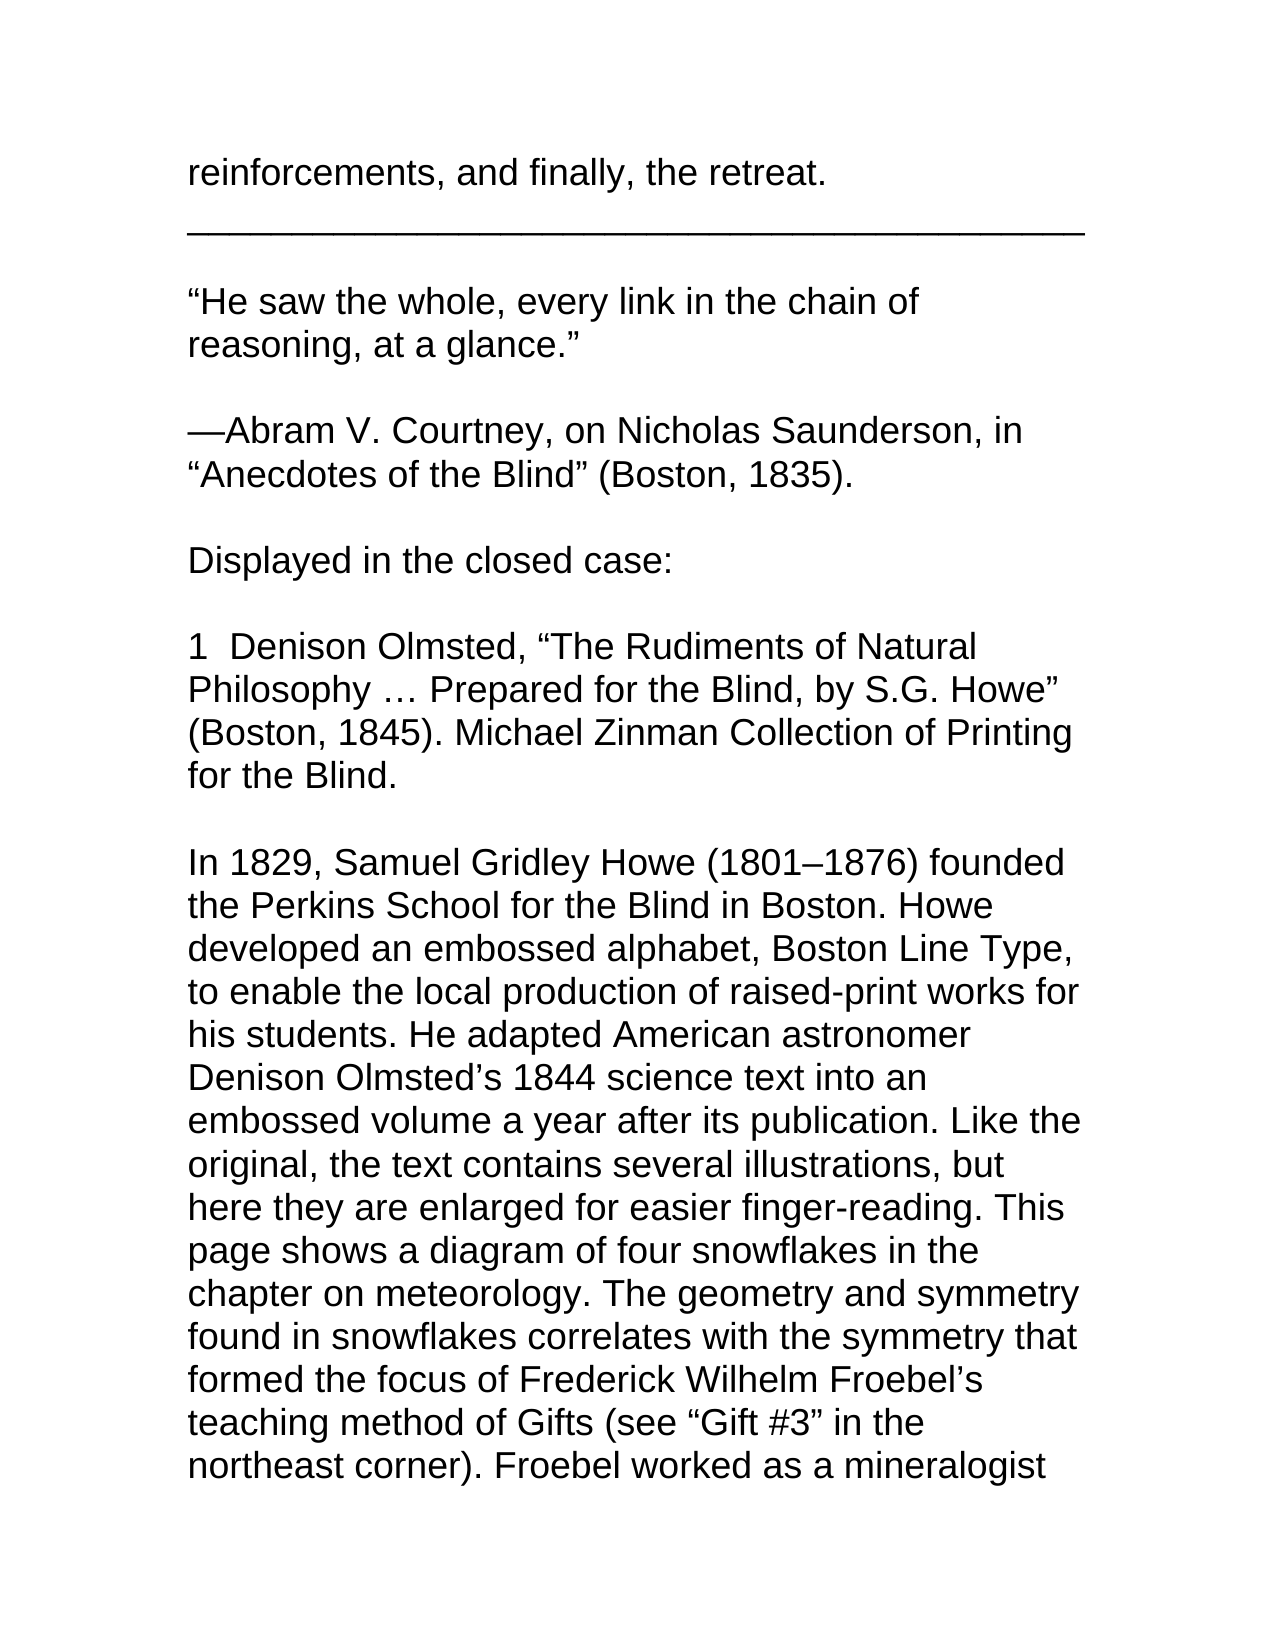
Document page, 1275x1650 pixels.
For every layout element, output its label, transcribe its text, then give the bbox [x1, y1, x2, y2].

text 1 Denison Olmsted, “The Rudiments of Natural Philosophy … Prepared for the Blind, by S.G. Howe” (Boston, 1845). Michael Zinman Collection of Printing for the Blind. [187, 624, 1087, 797]
text Displayed in the closed case: [187, 538, 1087, 581]
text “He saw the whole, every link in the chain of reasoning, at a glance.” [187, 279, 1087, 366]
text ___________________________________________ [187, 193, 1087, 236]
text —Abram V. Courtney, on Nicholas Saunderson, in “Anecdotes of the Blind” (Boston, 1835). [187, 409, 1087, 495]
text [187, 840, 1087, 1487]
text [187, 150, 1087, 193]
